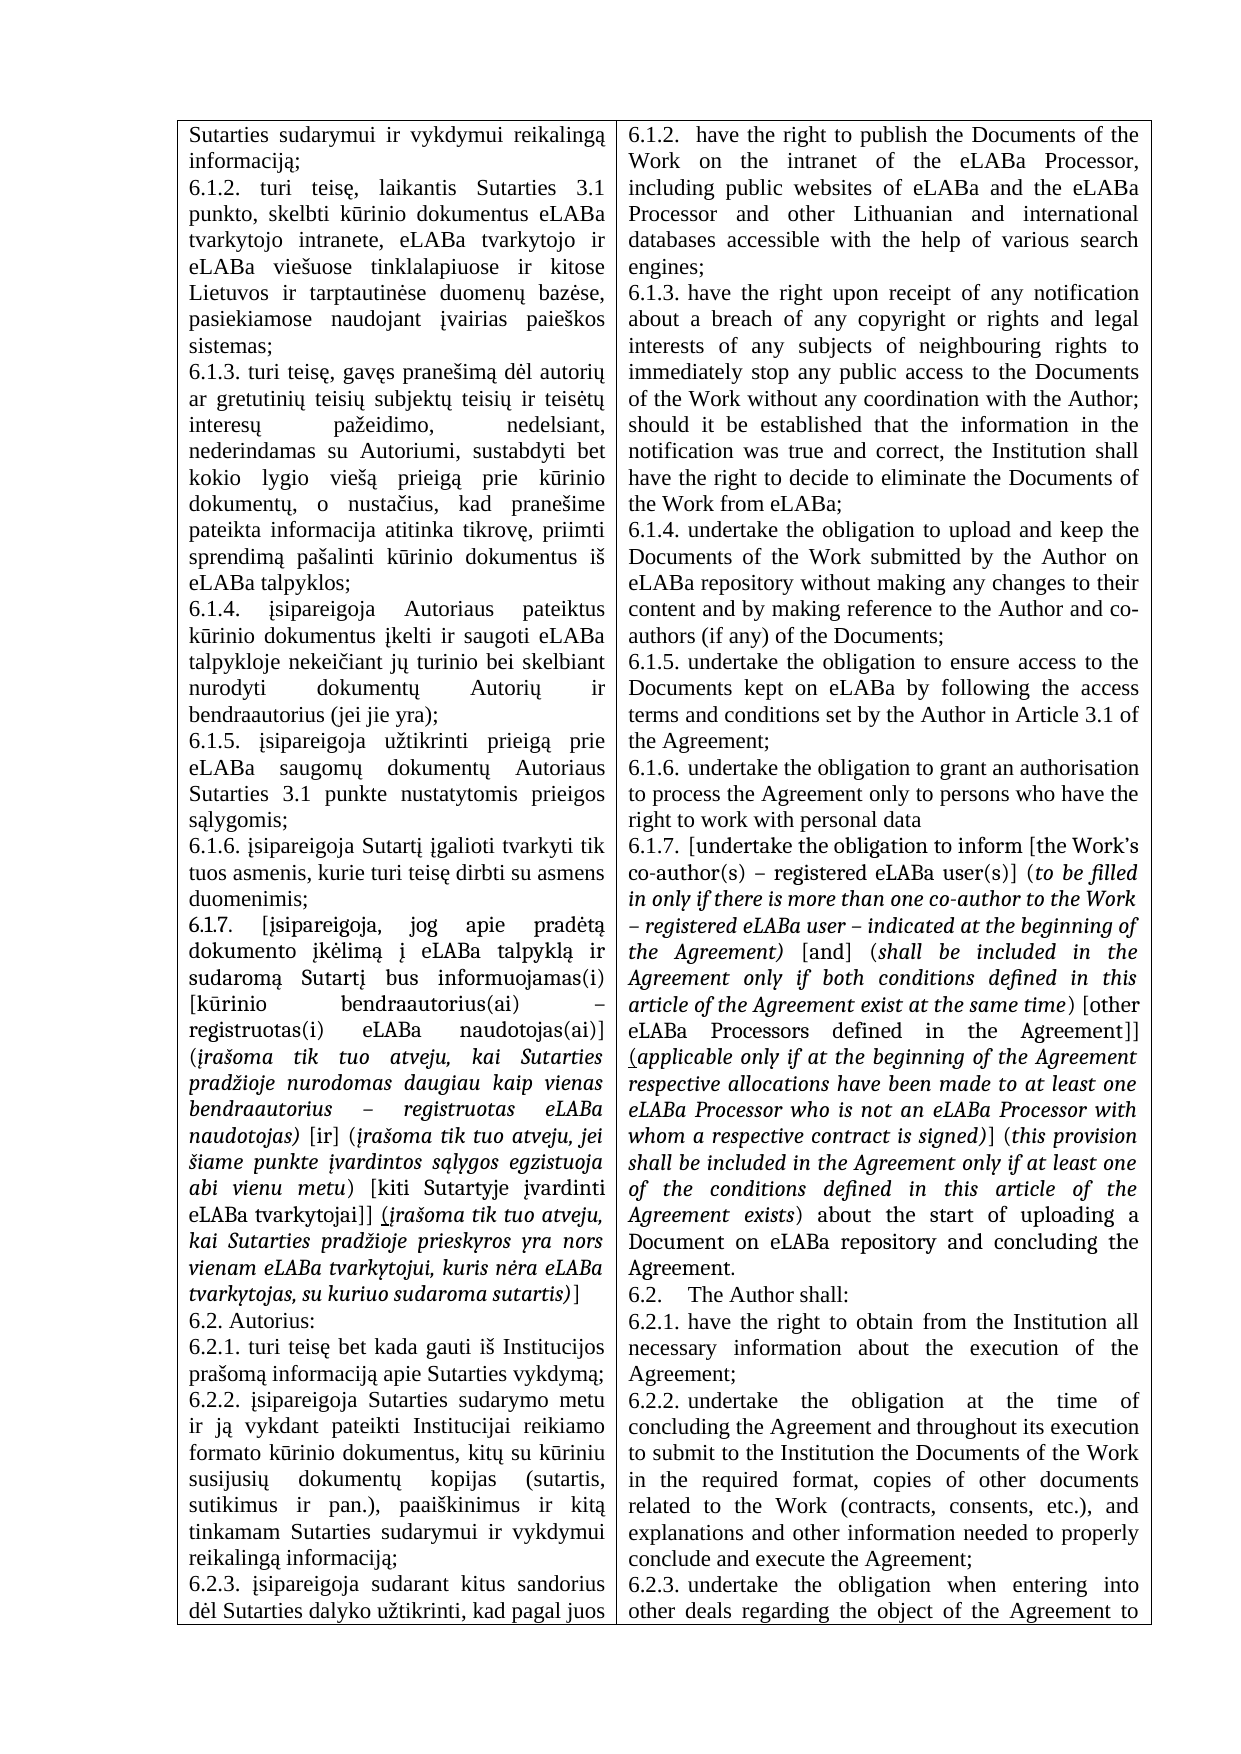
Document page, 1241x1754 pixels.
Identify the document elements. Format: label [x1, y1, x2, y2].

table_header [617, 121, 1151, 1624]
table_header [178, 121, 616, 1624]
